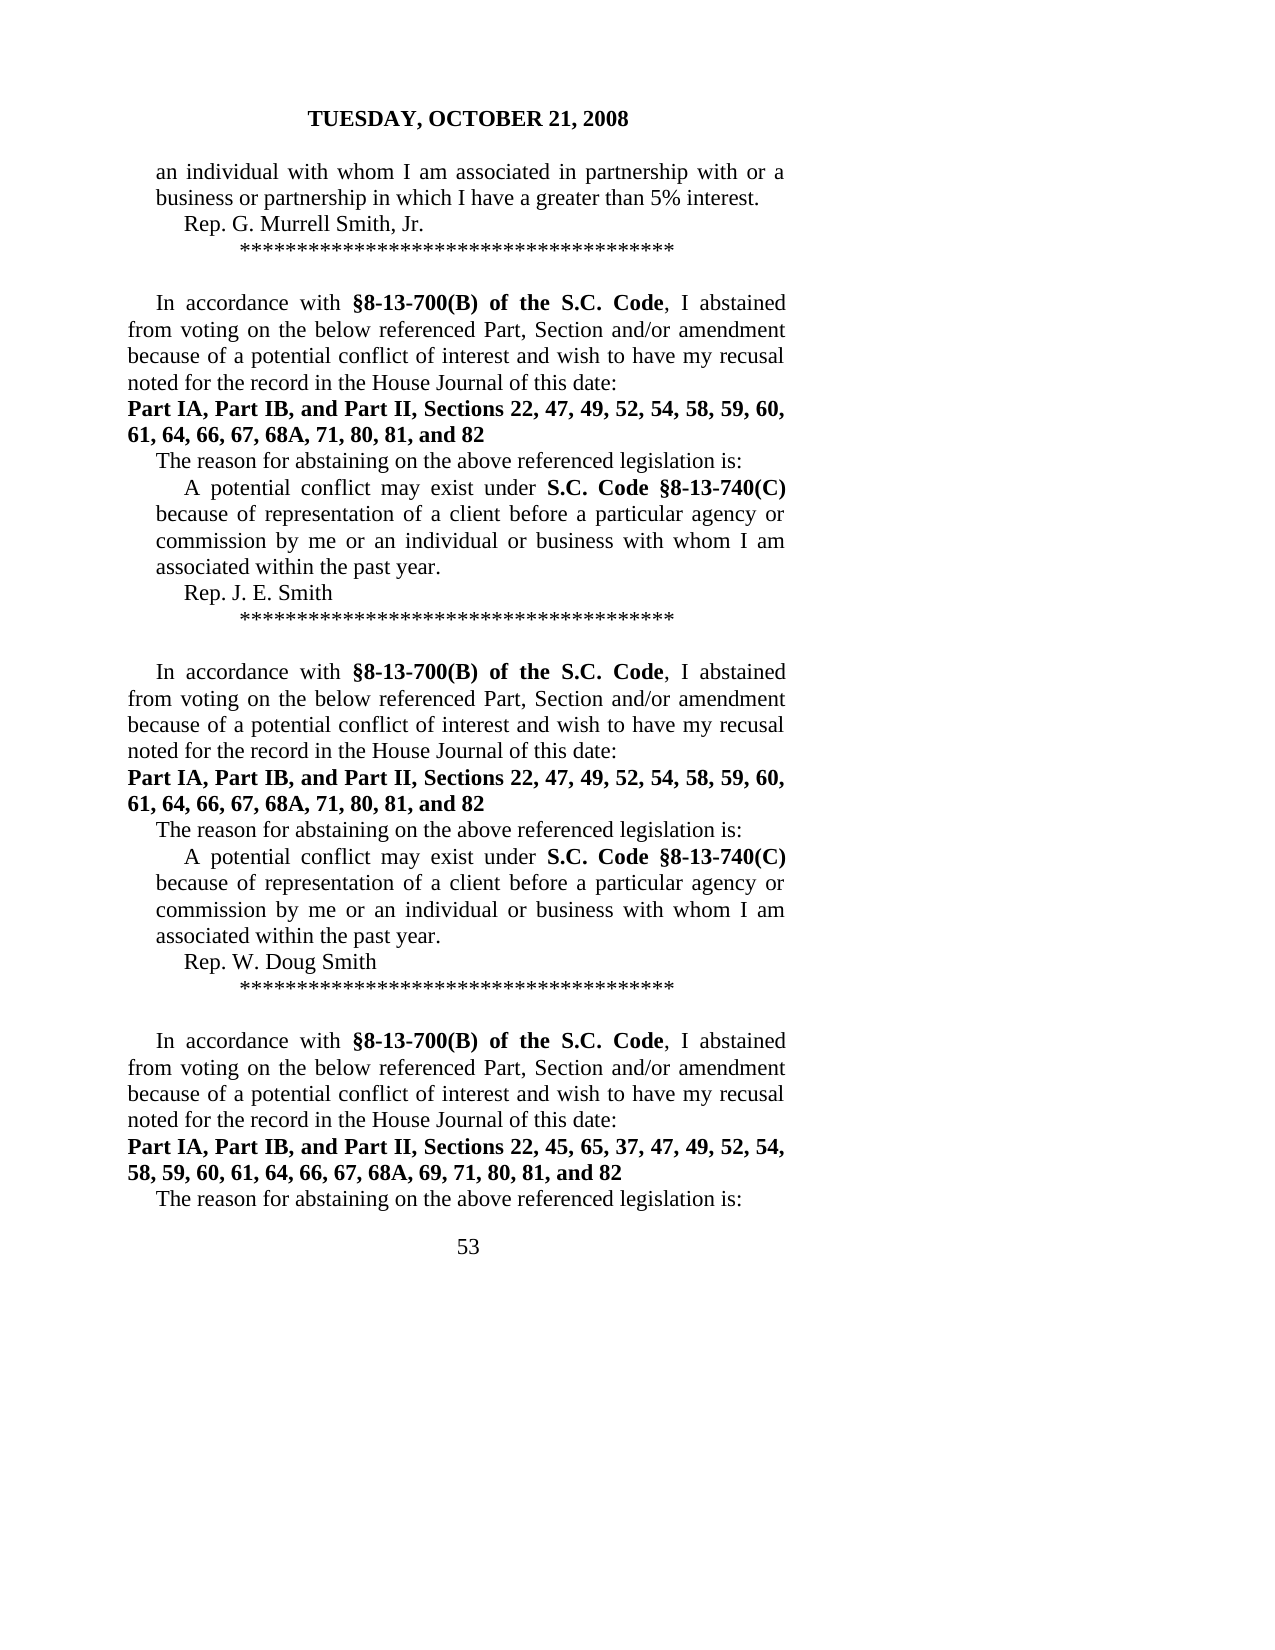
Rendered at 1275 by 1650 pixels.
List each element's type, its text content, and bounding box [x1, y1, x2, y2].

text The reason for abstaining on the above referenced legislation is: [127, 448, 786, 474]
text In accordance with §8-13-700(B) of the S.C. Code, I abstained from voting on the below referenced Part, Section and/or amendment because of a potential conflict of interest and wish to have my recusal noted for the record in the House Journal of this date: [127, 289, 786, 395]
text The reason for abstaining on the above referenced legislation is: [127, 817, 786, 843]
text ************************************** [127, 606, 786, 632]
text ************************************** [127, 975, 786, 1001]
text Rep. G. Murrell Smith, Jr. [127, 210, 786, 237]
text Part IA, Part IB, and Part II, Sections 22, 47, 49, 52, 54, 58, 59, 60, 61, 64, 66, 67, 68A, 71, 80, 81, and 82 [127, 764, 786, 817]
text Rep. J. E. Smith [127, 579, 786, 606]
text ************************************** [127, 237, 786, 263]
text In accordance with §8-13-700(B) of the S.C. Code, I abstained from voting on the below referenced Part, Section and/or amendment because of a potential conflict of interest and wish to have my recusal noted for the record in the House Journal of this date: [127, 658, 786, 764]
text A potential conflict may exist under S.C. Code §8-13-740(C) because of representation of a client before a particular agency or commission by me or an individual or business with whom I am associated within the past year. [156, 474, 786, 579]
text Rep. W. Doug Smith [127, 948, 786, 975]
text Part IA, Part IB, and Part II, Sections 22, 45, 65, 37, 47, 49, 52, 54, 58, 59, 60, 61, 64, 66, 67, 68A, 69, 71, 80, 81, and 82 [127, 1133, 786, 1186]
text In accordance with §8-13-700(B) of the S.C. Code, I abstained from voting on the below referenced Part, Section and/or amendment because of a potential conflict of interest and wish to have my recusal noted for the record in the House Journal of this date: [127, 1027, 786, 1133]
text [156, 158, 786, 210]
text The reason for abstaining on the above referenced legislation is: [127, 1186, 786, 1212]
text A potential conflict may exist under S.C. Code §8-13-740(C) because of representation of a client before a particular agency or commission by me or an individual or business with whom I am associated within the past year. [156, 843, 786, 948]
text Part IA, Part IB, and Part II, Sections 22, 47, 49, 52, 54, 58, 59, 60, 61, 64, 66, 67, 68A, 71, 80, 81, and 82 [127, 395, 786, 448]
